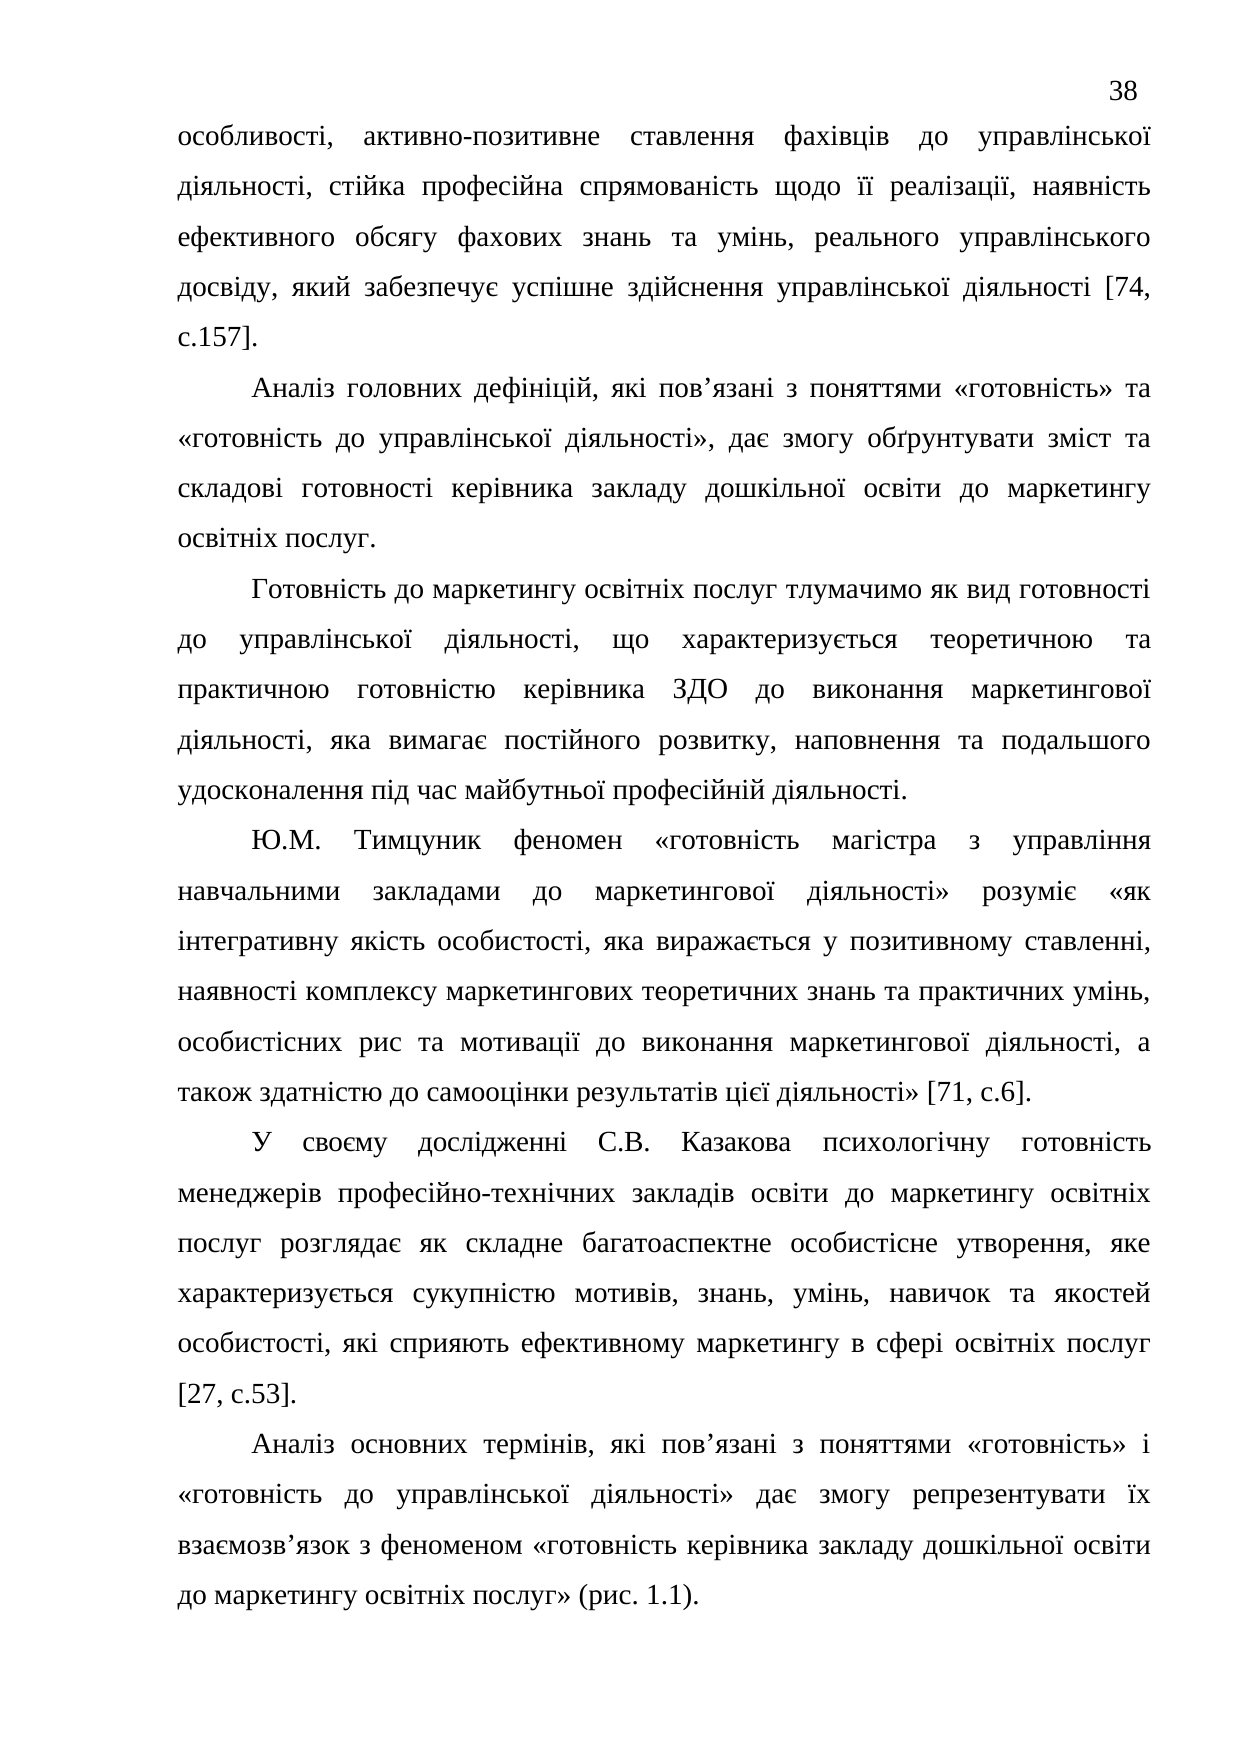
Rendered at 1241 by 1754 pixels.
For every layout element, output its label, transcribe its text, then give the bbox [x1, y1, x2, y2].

list Аналіз головних дефініцій, які пов’язані з поняттями «готовність» та «готовність до управлінської діяльності», дає змогу обґрунтувати зміст та складові готовності керівника закладу дошкільної освіти до маркетингу освітніх послуг. [177, 370, 1152, 554]
text Ю.М. Тимцуник феномен «готовність магістра з управління навчальними закладами до маркетингової діяльності» розуміє «як інтегративну якість особистості, яка виражається у позитивному ставленні, наявності комплексу маркетингових теоретичних знань та практичних умінь, особистісних рис та мотивації до виконання маркетингової діяльності, а також здатністю до самооцінки результатів цієї діяльності» [71, с.6]. [177, 822, 1152, 1108]
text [177, 118, 1152, 353]
list Готовність до маркетингу освітніх послуг тлумачимо як вид готовності до управлінської діяльності, що характеризується теоретичною та практичною готовністю керівника ЗДО до виконання маркетингової діяльності, яка вимагає постійного розвитку, наповнення та подальшого удосконалення під час майбутньої професійній діяльності. [177, 571, 1152, 806]
text У своєму дослідженні С.В. Казакова психологічну готовність менеджерів професійно-технічних закладів освіти до маркетингу освітніх послуг розглядає як складне багатоаспектне особистісне утворення, яке характеризується сукупністю мотивів, знань, умінь, навичок та якостей особистості, які сприяють ефективному маркетингу в сфері освітніх послуг [27, с.53]. [177, 1124, 1152, 1409]
text Аналіз основних термінів, які пов’язані з поняттями «готовність» і «готовність до управлінської діяльності» дає змогу репрезентувати їх взаємозв’язок з феноменом «готовність керівника закладу дошкільної освіти до маркетингу освітніх послуг» (риc. 1.1). [177, 1426, 1152, 1611]
